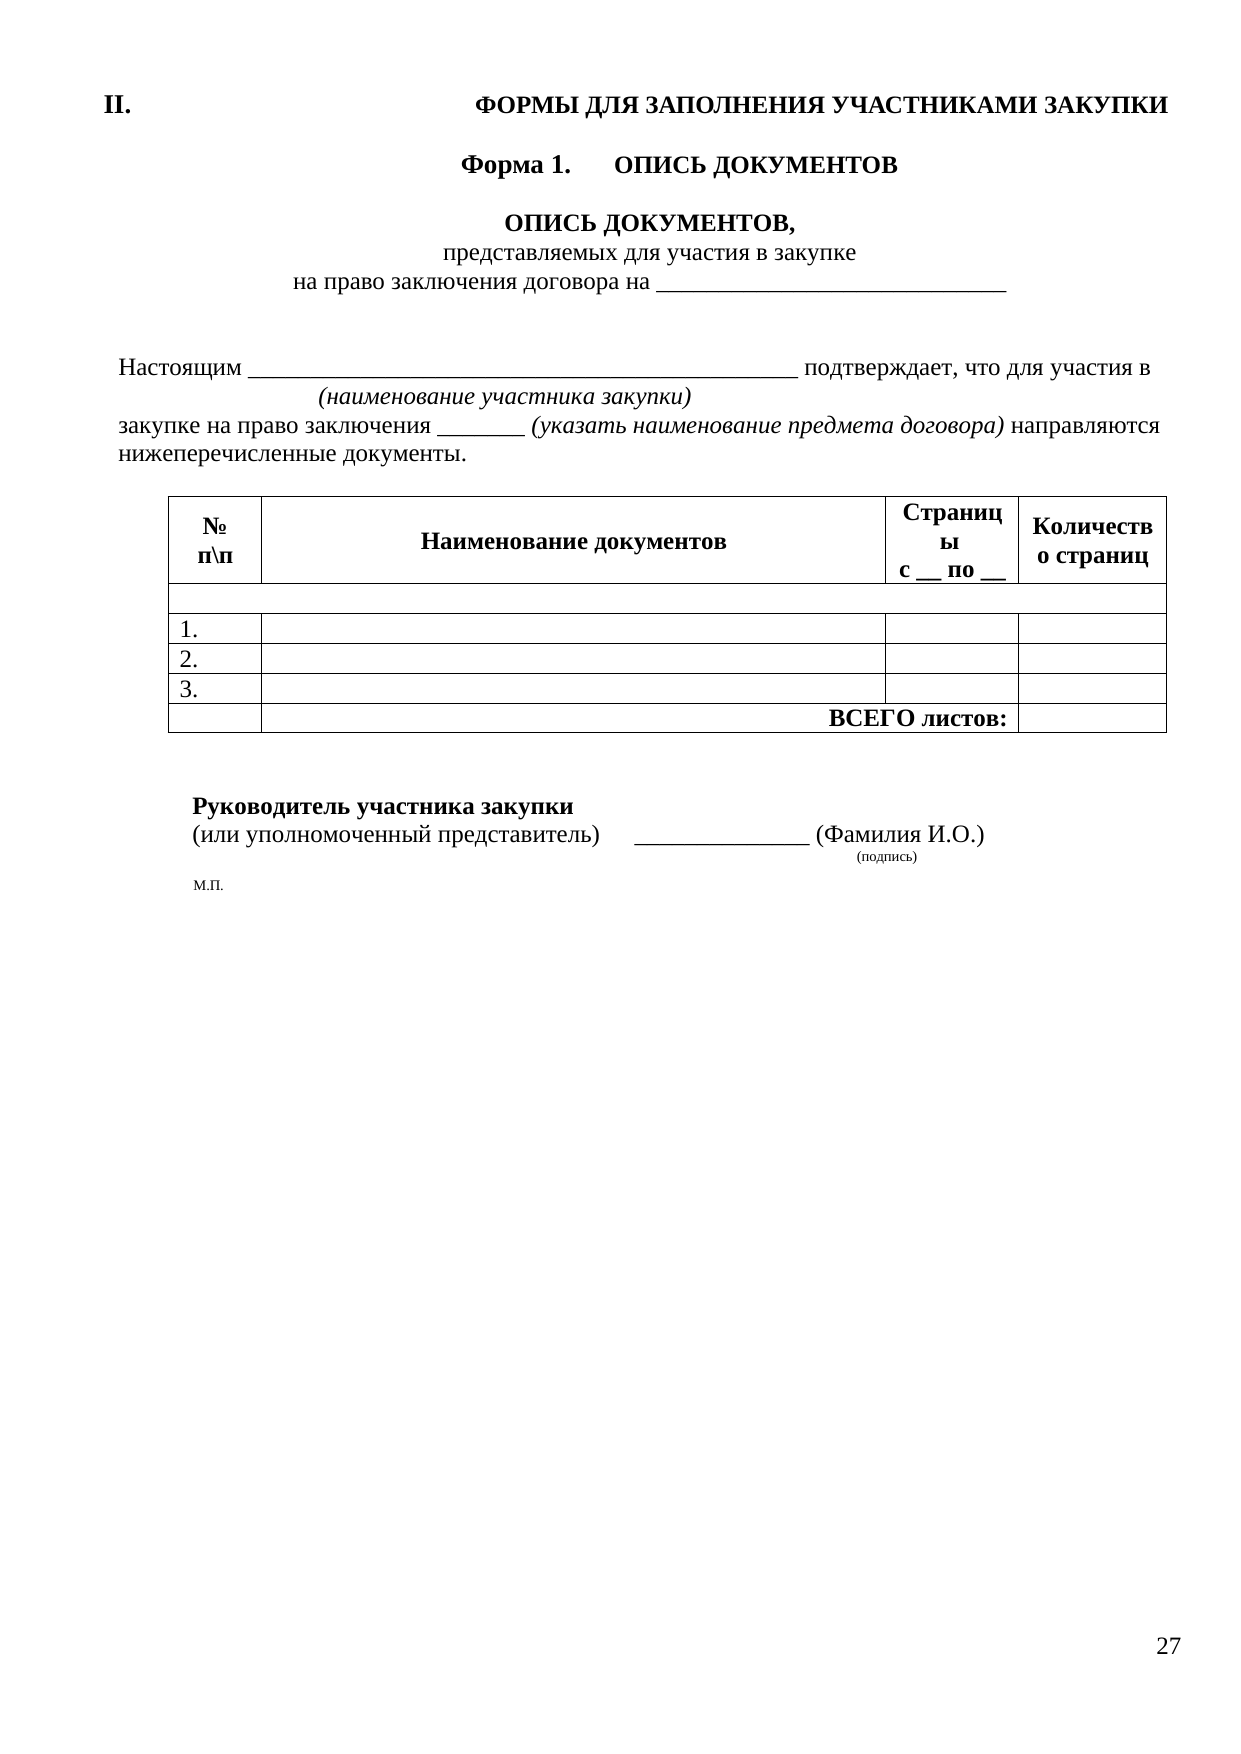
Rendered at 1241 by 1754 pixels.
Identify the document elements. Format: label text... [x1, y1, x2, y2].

table_cell [886, 644, 1018, 673]
table_cell ВСЕГО листов: [262, 704, 1018, 732]
table_cell 1. [169, 614, 261, 643]
table_header Количество страниц [1019, 497, 1166, 583]
table_header Страницы с __ по __ [886, 497, 1018, 583]
text (наименование участника закупки) [118, 381, 1181, 410]
table_cell [1019, 704, 1166, 732]
table_cell [169, 704, 261, 732]
text (подпись) [783, 848, 1181, 877]
text Настоящим ____________________________________________ подтверждает, что для участия в [118, 352, 1181, 381]
table_cell [169, 584, 1166, 613]
table_cell [1019, 674, 1166, 702]
subtitle ОПИСЬ ДОКУМЕНТОВ [174, 148, 1181, 180]
table_header Наименование документов [262, 497, 885, 583]
table_cell [262, 674, 885, 702]
table_cell 2. [169, 644, 261, 673]
text на право заключения договора на ____________________________ [118, 266, 1181, 295]
table_cell [1019, 614, 1166, 643]
subtitle ФОРМЫ ДЛЯ ЗАПОЛНЕНИЯ УЧАСТНИКАМИ ЗАКУПКИ [118, 89, 1181, 120]
text ОПИСЬ ДОКУМЕНТОВ, [118, 208, 1181, 237]
table_header № п\п [169, 497, 261, 583]
text (или уполномоченный представитель) ______________ (Фамилия И.О.) [118, 819, 1181, 848]
table_cell [1019, 644, 1166, 673]
table_cell [262, 644, 885, 673]
table_cell [886, 614, 1018, 643]
table_cell 3. [169, 674, 261, 702]
text Руководитель участника закупки [118, 791, 1181, 819]
table_cell [262, 614, 885, 643]
text М.П. [118, 877, 1181, 906]
text закупке на право заключения _______ (указать наименование предмета договора) направляются нижеперечисленные документы. [118, 410, 1181, 496]
text представляемых для участия в закупке [118, 237, 1181, 266]
table_cell [886, 674, 1018, 702]
